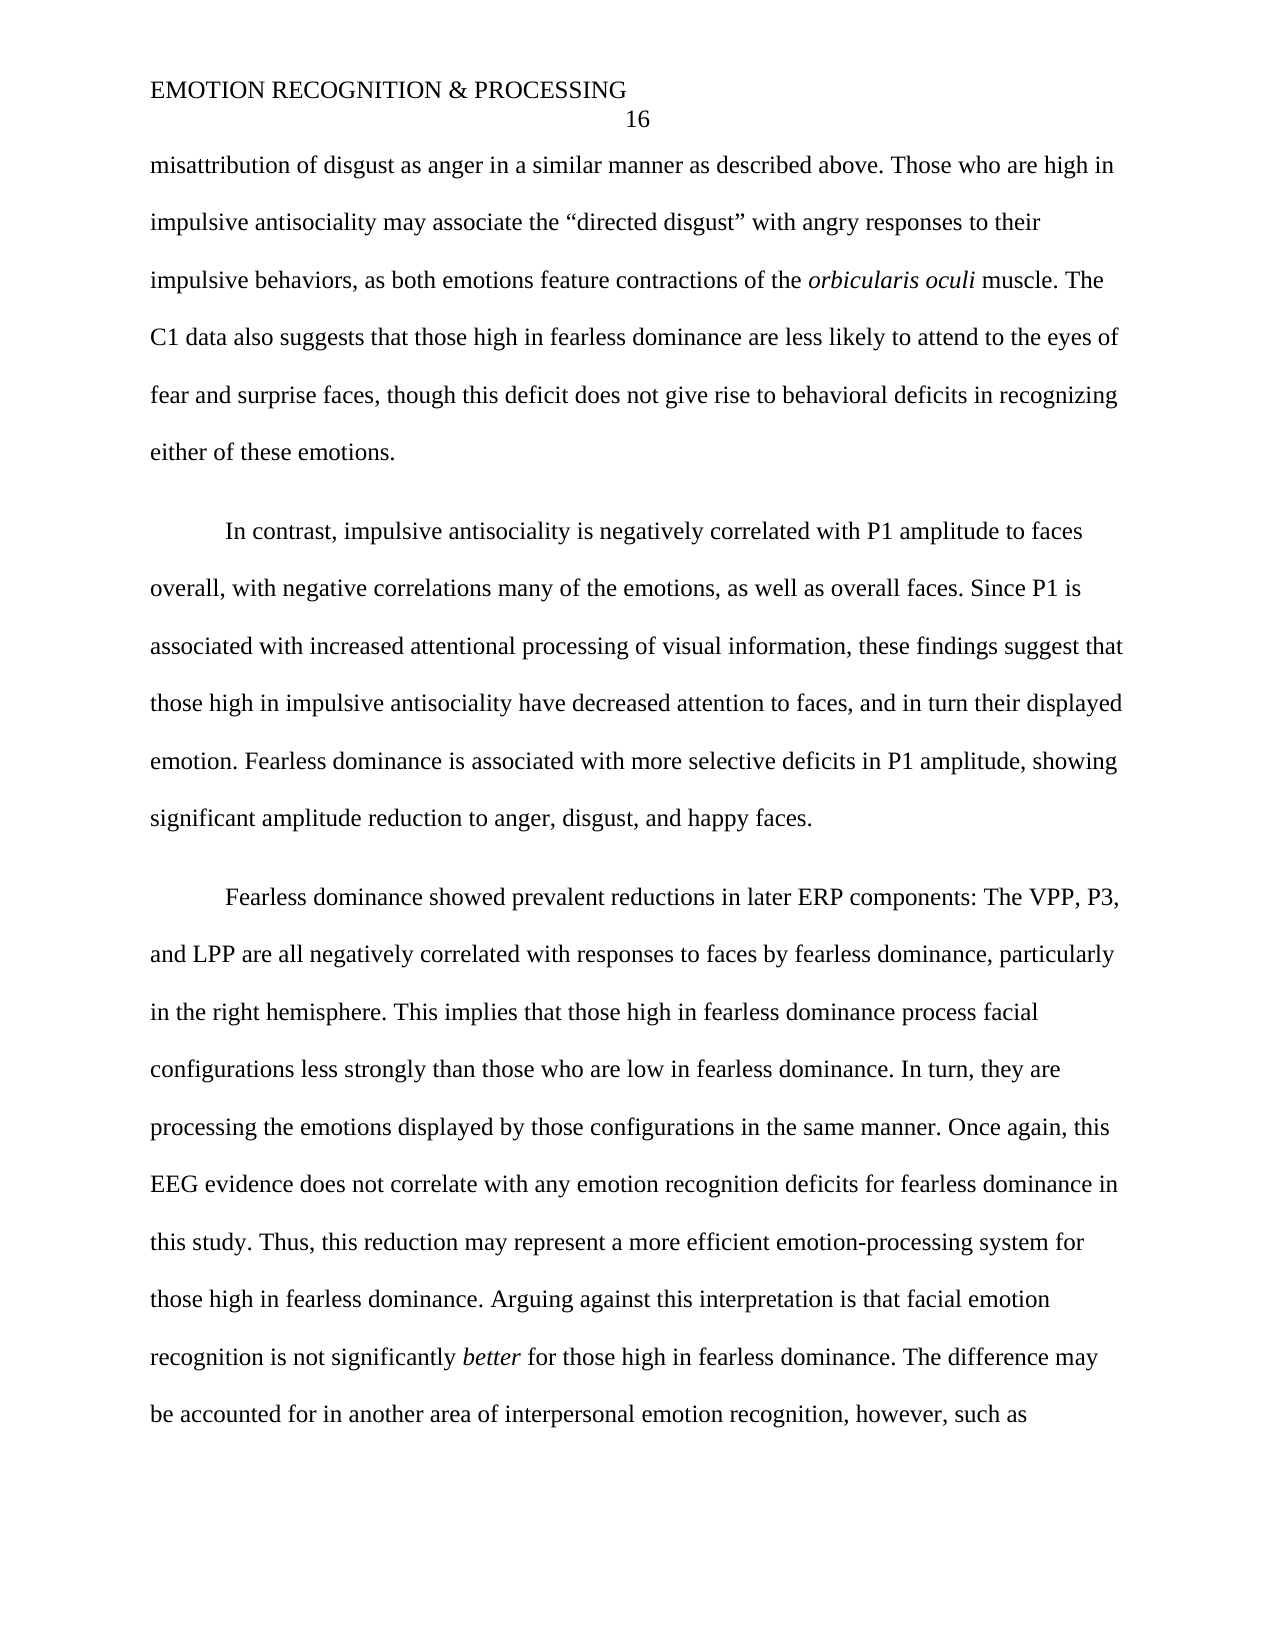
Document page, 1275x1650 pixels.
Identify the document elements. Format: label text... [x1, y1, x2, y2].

text In contrast, impulsive antisociality is negatively correlated with P1 amplitude to faces overall, with negative correlations many of the emotions, as well as overall faces. Since P1 is associated with increased attentional processing of visual information, these findings suggest that those high in impulsive antisociality have decreased attention to faces, and in turn their displayed emotion. Fearless dominance is associated with more selective deficits in P1 amplitude, showing significant amplitude reduction to anger, disgust, and happy faces. [150, 516, 1125, 832]
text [150, 882, 1125, 1428]
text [150, 150, 1125, 466]
